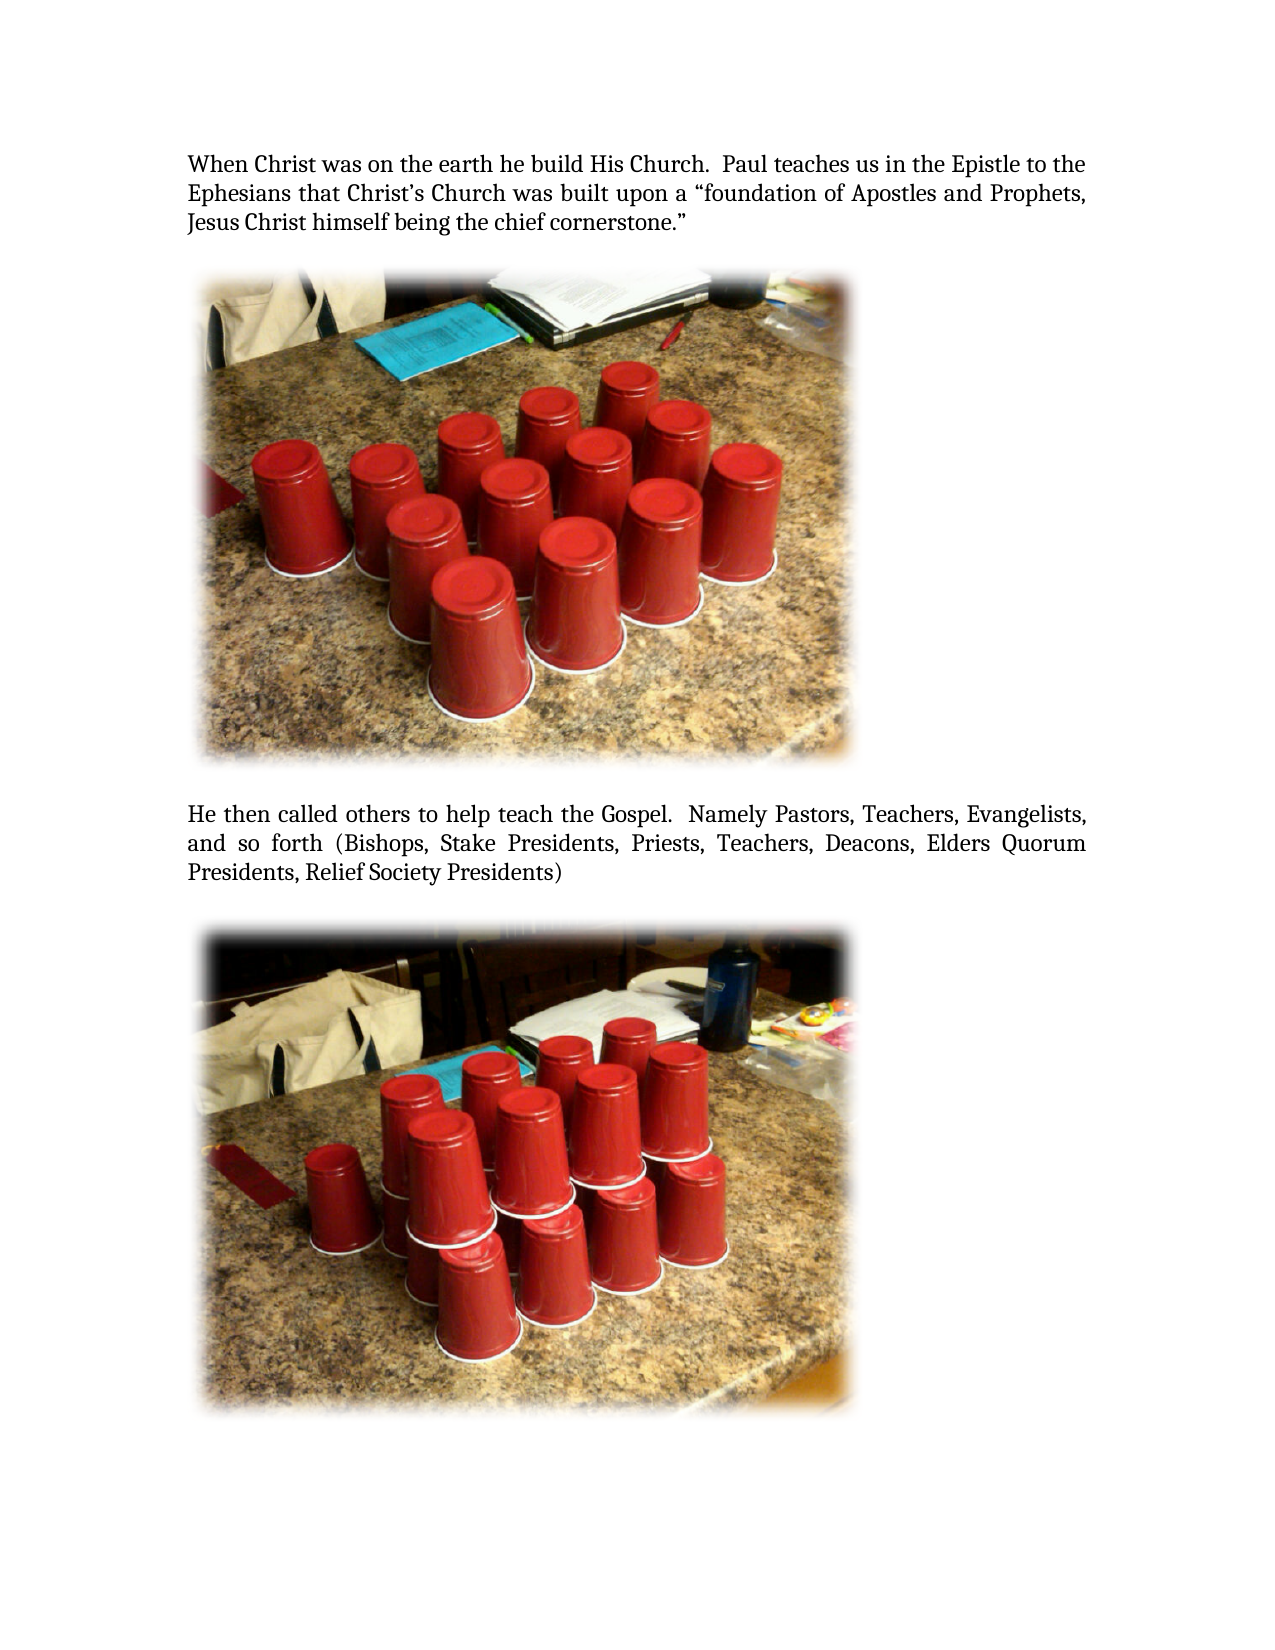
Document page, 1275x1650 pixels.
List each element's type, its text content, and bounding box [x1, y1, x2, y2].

picture [217, 294, 834, 743]
picture [217, 945, 834, 1393]
text When Christ was on the earth he build His Church. Paul teaches us in the Epistle to the Ephesians that Christ’s Church was built upon a “foundation of Apostles and Prophets, Jesus Christ himself being the chief cornerstone.” [187, 150, 1087, 236]
text He then called others to help teach the Gospel. Namely Pastors, Teachers, Evangelists, and so forth (Bishops, Stake Presidents, Priests, Teachers, Deacons, Elders Quorum Presidents, Relief Society Presidents) [187, 800, 1087, 886]
